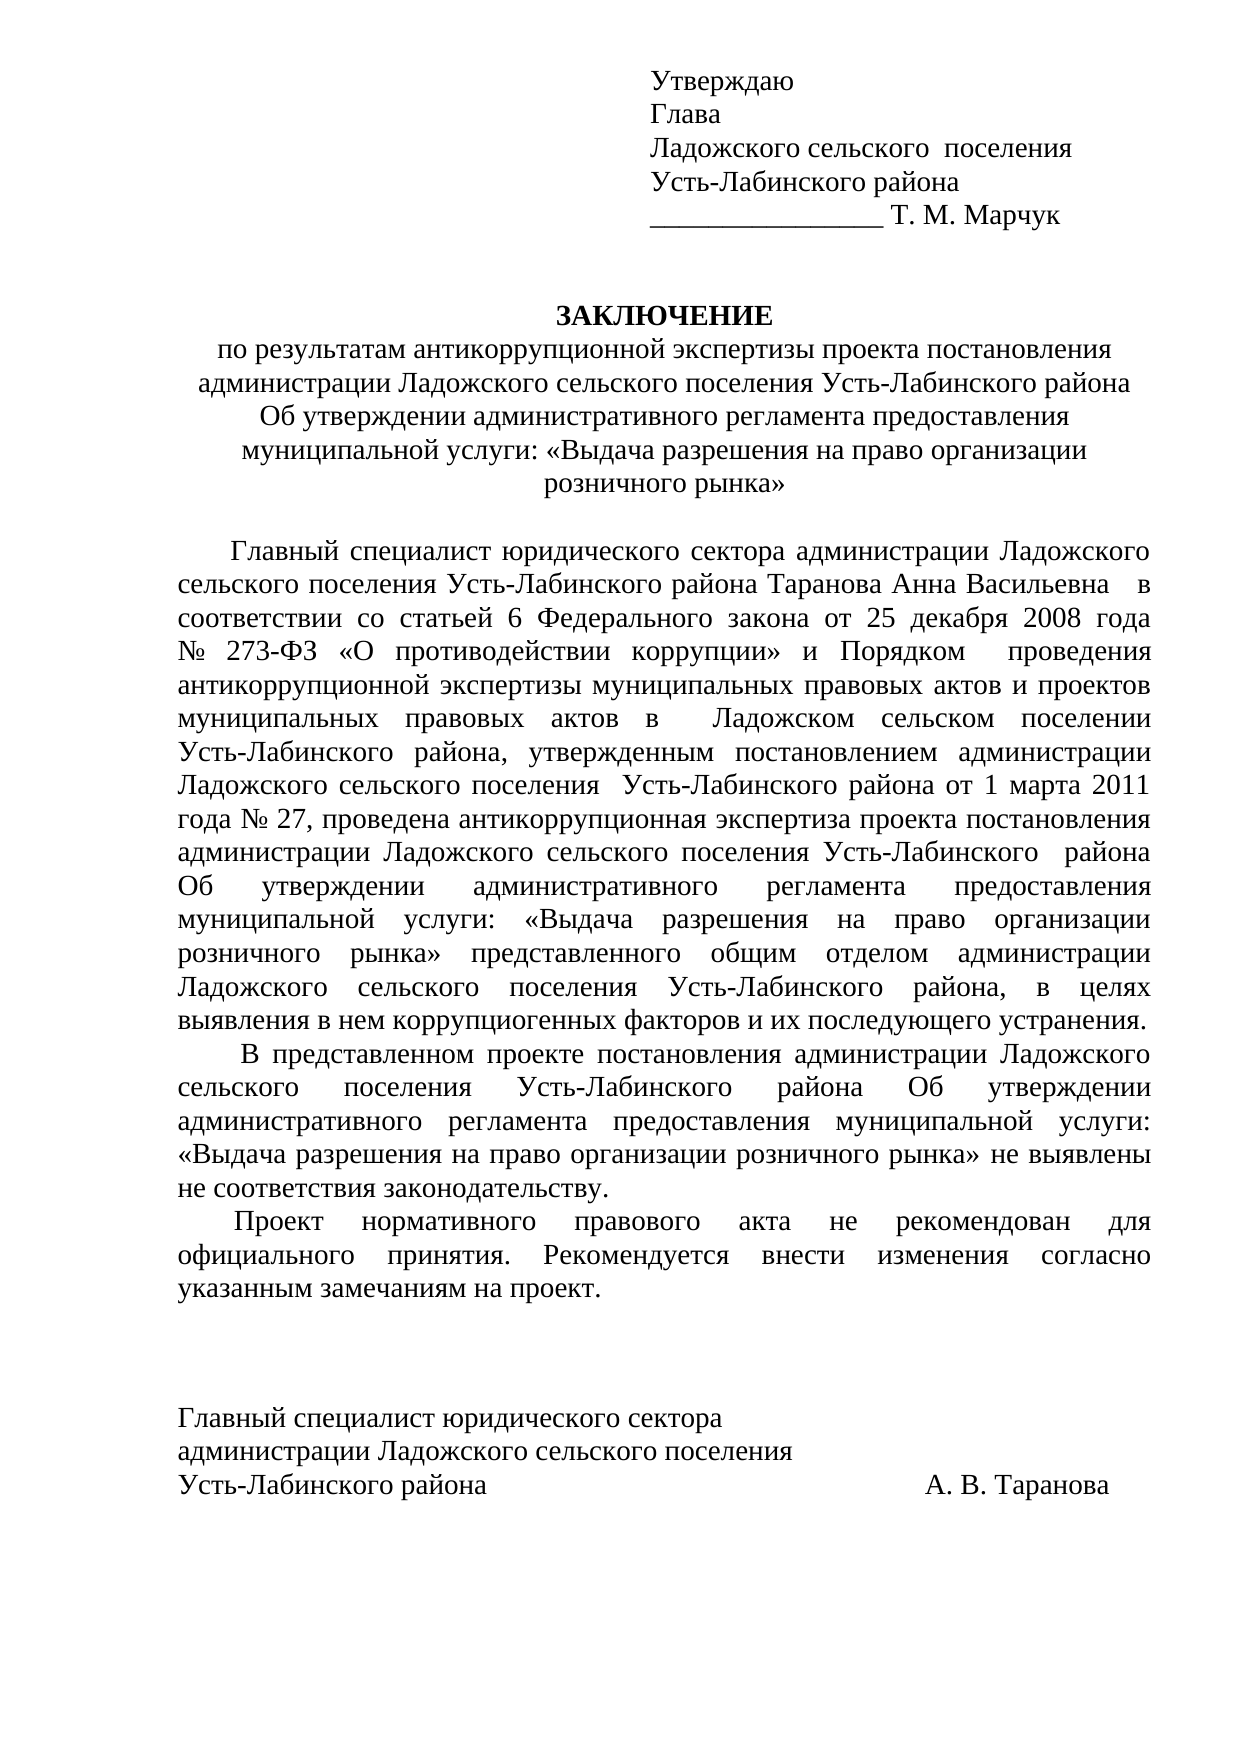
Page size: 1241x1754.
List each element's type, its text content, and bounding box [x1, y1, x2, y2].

text Проект нормативного правового акта не рекомендован для официального принятия. Рекомендуется внести изменения согласно указанным замечаниям на проект. [177, 1203, 1152, 1304]
text Главный специалист юридического сектора администрации Ладожского сельского поселения Усть-Лабинского района Таранова Анна Васильевна в соответствии со статьей 6 Федерального закона от 25 декабря 2008 года № 273-ФЗ «О противодействии коррупции» и Порядком проведения антикоррупционной экспертизы муниципальных правовых актов и проектов муниципальных правовых актов в Ладожском сельском поселении Усть-Лабинского района, утвержденным постановлением администрации Ладожского сельского поселения Усть-Лабинского района от 1 марта 2011 года № 27, проведена антикоррупционная экспертиза проекта постановления администрации Ладожского сельского поселения Усть-Лабинского района Об утверждении административного регламента предоставления муниципальной услуги: «Выдача разрешения на право организации розничного рынка» представленного общим отделом администрации Ладожского сельского поселения Усть-Лабинского района, в целях выявления в нем коррупциогенных факторов и их последующего устранения. [177, 533, 1152, 1036]
text Глава [650, 97, 1152, 130]
text В представленном проекте постановления администрации Ладожского сельского поселения Усть-Лабинского района Об утверждении административного регламента предоставления муниципальной услуги: «Выдача разрешения на право организации розничного рынка» не выявлены не соответствия законодательству. [177, 1036, 1152, 1203]
text Ладожского сельского поселения Усть-Лабинского района [650, 130, 1152, 197]
text Об утверждении административного регламента предоставления муниципальной услуги: «Выдача разрешения на право организации розничного рынка» [177, 398, 1152, 499]
text Усть-Лабинского района А. В. Таранова [177, 1467, 1152, 1501]
text Главный специалист юридического сектора [177, 1400, 1152, 1433]
text ЗАКЛЮЧЕНИЕ [177, 298, 1152, 331]
text ________________ Т. М. Марчук [650, 197, 1152, 231]
text Утверждаю [650, 63, 1152, 97]
text администрации Ладожского сельского поселения [177, 1433, 1152, 1467]
text по результатам антикоррупционной экспертизы проекта постановления администрации Ладожского сельского поселения Усть-Лабинского района [177, 331, 1152, 398]
